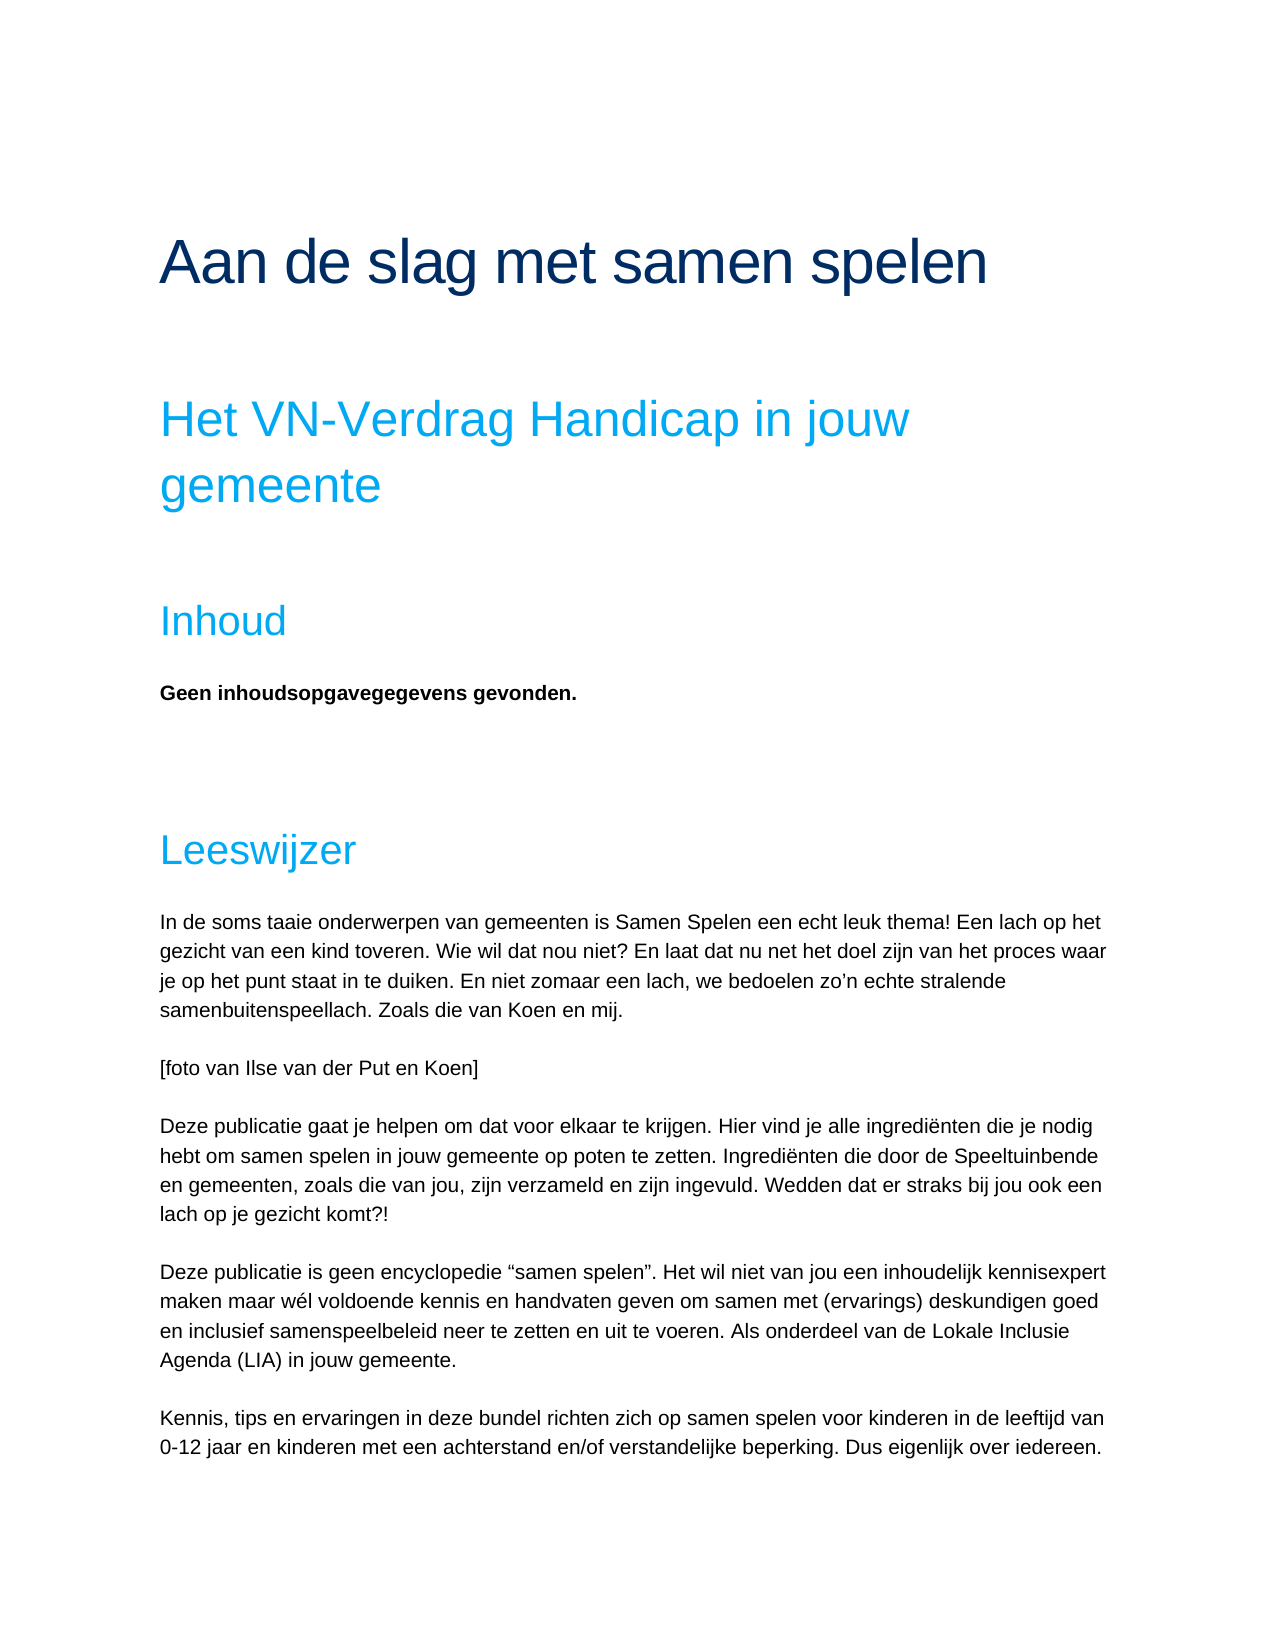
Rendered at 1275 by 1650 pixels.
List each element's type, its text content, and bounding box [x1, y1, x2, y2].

text Het VN-Verdrag Handicap in jouw gemeente [159, 380, 1116, 513]
title Aan de slag met samen spelen [159, 213, 1116, 297]
subtitle Leeswijzer [159, 826, 1116, 874]
text Deze publicatie is geen encyclopedie “samen spelen”. Het wil niet van jou een inhoudelijk kennisexpert maken maar wél voldoende kennis en handvaten geven om samen met (ervarings) deskundigen goed en inclusief samenspeelbeleid neer te zetten en uit te voeren. Als onderdeel van de Lokale Inclusie Agenda (LIA) in jouw gemeente. [159, 1255, 1116, 1372]
text [foto van Ilse van der Put en Koen] [159, 1051, 1116, 1080]
text Kennis, tips en ervaringen in deze bundel richten zich op samen spelen voor kinderen in de leeftijd van 0-12 jaar en kinderen met een achterstand en/of verstandelijke beperking. Dus eigenlijk over iedereen. [159, 1401, 1116, 1459]
text Deze publicatie gaat je helpen om dat voor elkaar te krijgen. Hier vind je alle ingrediënten die je nodig hebt om samen spelen in jouw gemeente op poten te zetten. Ingrediënten die door de Speeltuinbende en gemeenten, zoals die van jou, zijn verzameld en zijn ingevuld. Wedden dat er straks bij jou ook een lach op je gezicht komt?! [159, 1109, 1116, 1226]
text In de soms taaie onderwerpen van gemeenten is Samen Spelen een echt leuk thema! Een lach op het gezicht van een kind toveren. Wie wil dat nou niet? En laat dat nu net het doel zijn van het proces waar je op het punt staat in te duiken. En niet zomaar een lach, we bedoelen zo’n echte stralende samenbuitenspeellach. Zoals die van Koen en mij. [159, 905, 1116, 1022]
